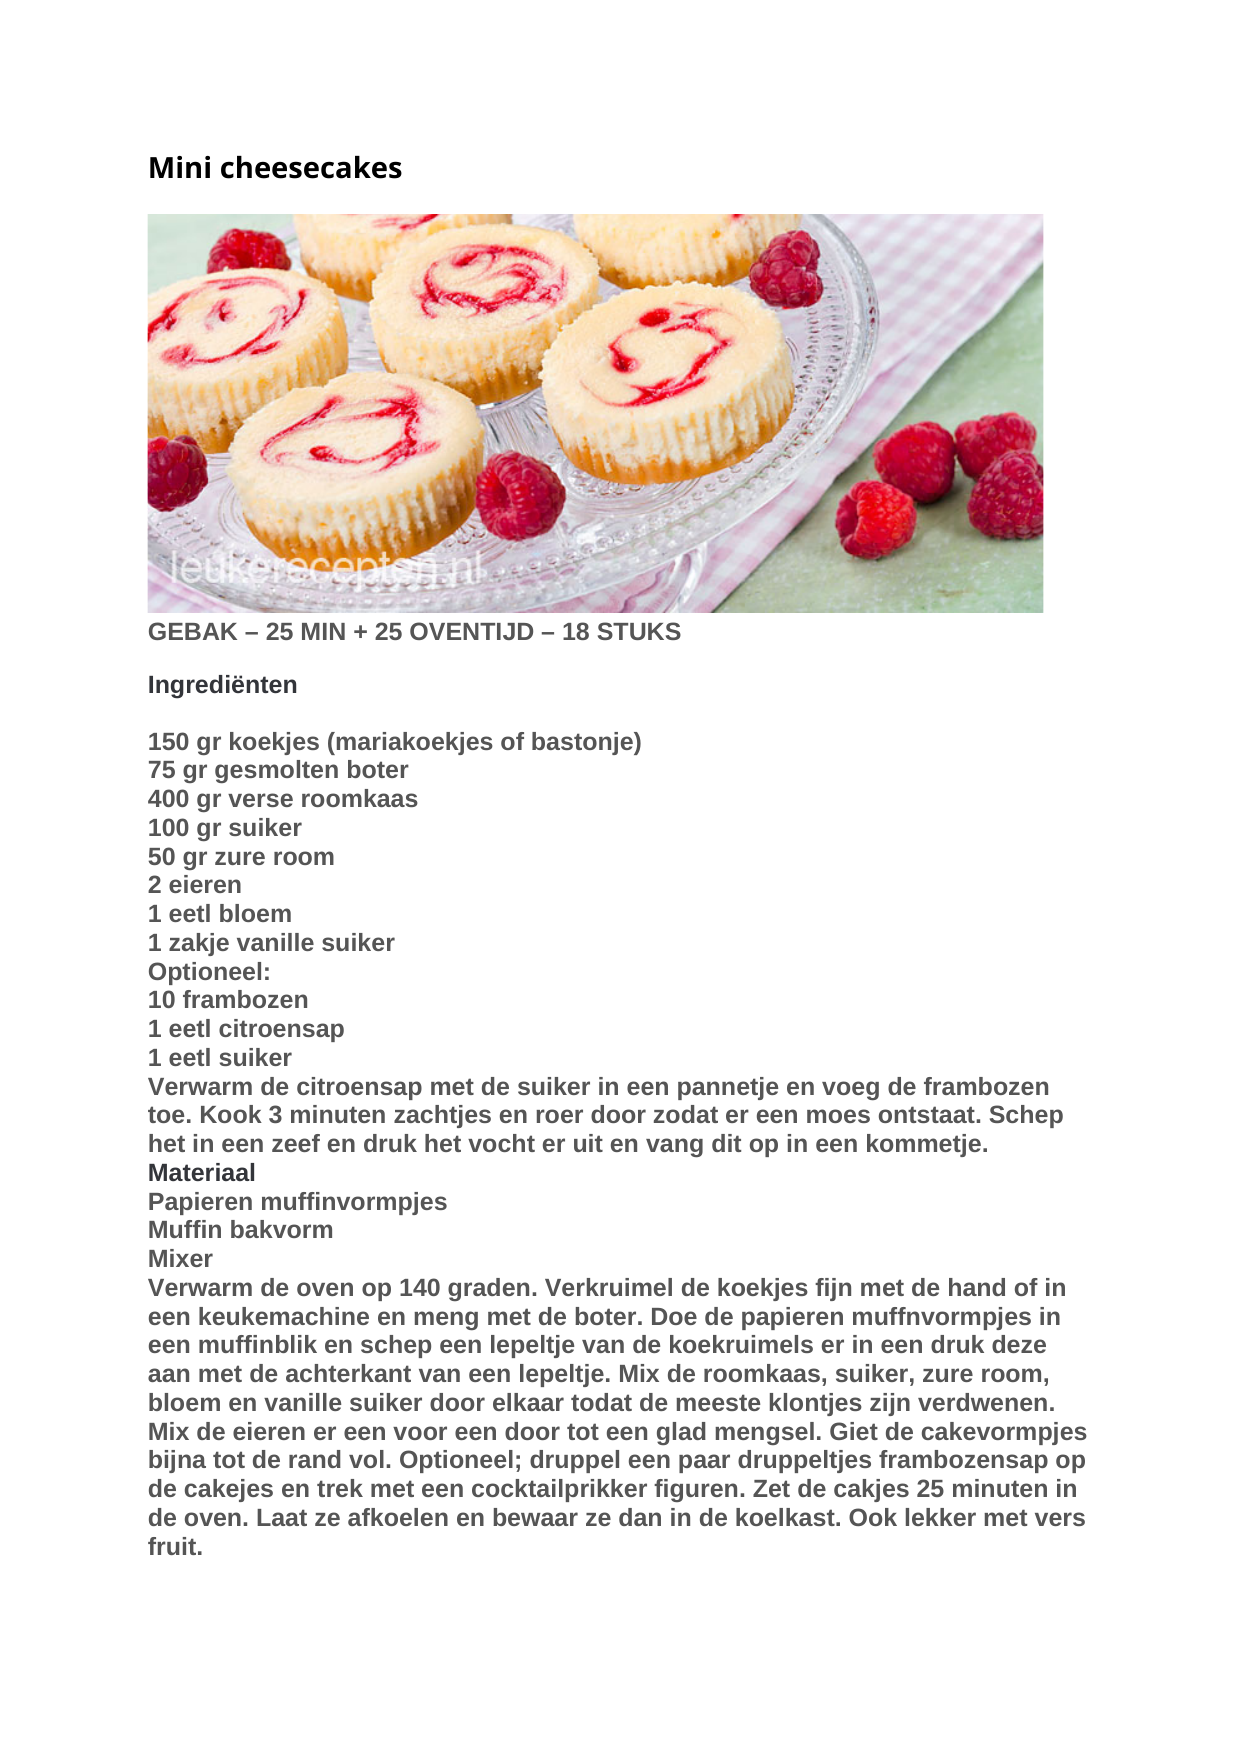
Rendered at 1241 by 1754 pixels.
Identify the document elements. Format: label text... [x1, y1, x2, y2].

text Verwarm de citroensap met de suiker in een pannetje en voeg de frambozen toe. Kook 3 minuten zachtjes en roer door zodat er een moes ontstaat. Schep het in een zeef en druk het vocht er uit en vang dit op in een kommetje. [148, 1072, 1093, 1158]
text 2 eieren [148, 870, 1093, 899]
text 100 gr suiker [148, 813, 1093, 842]
text Muffin bakvorm [148, 1215, 1093, 1244]
text 150 gr koekjes (mariakoekjes of bastonje) [148, 727, 1093, 755]
text Verwarm de oven op 140 graden. Verkruimel de koekjes fijn met de hand of in een keukemachine en meng met de boter. Doe de papieren muffnvormpjes in een muffinblik en schep een lepeltje van de koekruimels er in een druk deze aan met de achterkant van een lepeltje. Mix de roomkaas, suiker, zure room, bloem en vanille suiker door elkaar todat de meeste klontjes zijn verdwenen. Mix de eieren er een voor een door tot een glad mengsel. Giet de cakevormpjes bijna tot de rand vol. Optioneel; druppel een paar druppeltjes frambozensap op de cakejes en trek met een cocktailprikker figuren. Zet de cakjes 25 minuten in de oven. Laat ze afkoelen en bewaar ze dan in de koelkast. Ook lekker met vers fruit. [148, 1273, 1093, 1588]
text 1 eetl bloem [148, 899, 1093, 928]
text Mixer [148, 1244, 1093, 1273]
text 10 frambozen [148, 985, 1093, 1014]
text 400 gr verse roomkaas [148, 784, 1093, 813]
picture [147, 214, 1044, 613]
text Optioneel: [148, 957, 1093, 985]
text 50 gr zure room [148, 842, 1093, 870]
text 1 zakje vanille suiker [148, 928, 1093, 957]
text 1 eetl suiker [148, 1043, 1093, 1072]
text 1 eetl citroensap [148, 1014, 1093, 1043]
text Ingrediënten [148, 670, 1093, 699]
text Mini cheesecakes [148, 148, 1093, 187]
text 75 gr gesmolten boter [148, 755, 1093, 784]
text Papieren muffinvormpjes [148, 1187, 1093, 1215]
text Materiaal [148, 1158, 1093, 1187]
